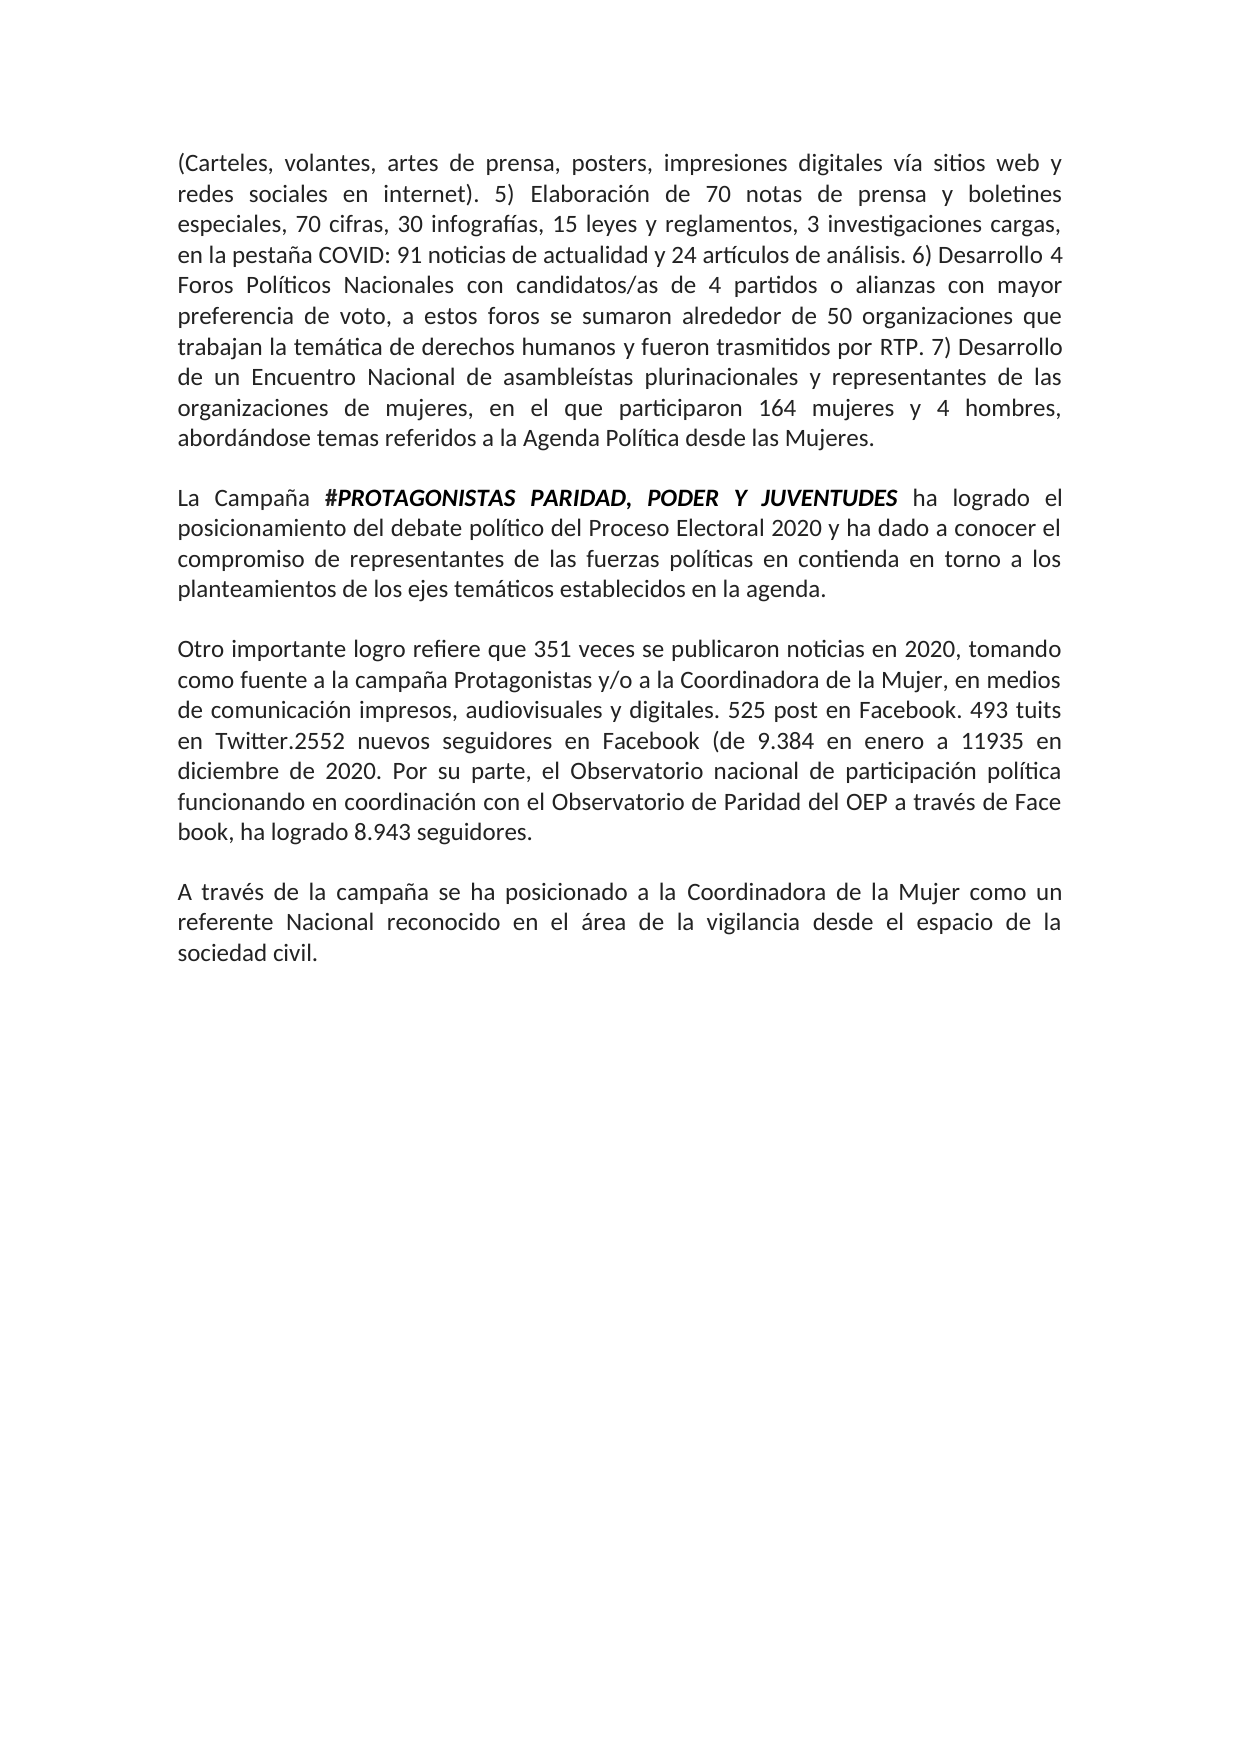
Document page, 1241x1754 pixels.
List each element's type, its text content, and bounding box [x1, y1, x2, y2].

text Otro importante logro refiere que 351 veces se publicaron noticias en 2020, tomando como fuente a la campaña Protagonistas y/o a la Coordinadora de la Mujer, en medios de comunicación impresos, audiovisuales y digitales. 525 post en Facebook. 493 tuits en Twitter.2552 nuevos seguidores en Facebook (de 9.384 en enero a 11935 en diciembre de 2020. Por su parte, el Observatorio nacional de participación política funcionando en coordinación con el Observatorio de Paridad del OEP a través de Face book, ha logrado 8.943 seguidores. [177, 633, 1063, 847]
text A través de la campaña se ha posicionado a la Coordinadora de la Mujer como un referente Nacional reconocido en el área de la vigilancia desde el espacio de la sociedad civil. [177, 876, 1063, 968]
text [177, 148, 1063, 453]
text La Campaña #PROTAGONISTAS PARIDAD, PODER Y JUVENTUDES ha logrado el posicionamiento del debate político del Proceso Electoral 2020 y ha dado a conocer el compromiso de representantes de las fuerzas políticas en contienda en torno a los planteamientos de los ejes temáticos establecidos en la agenda. [177, 482, 1063, 604]
